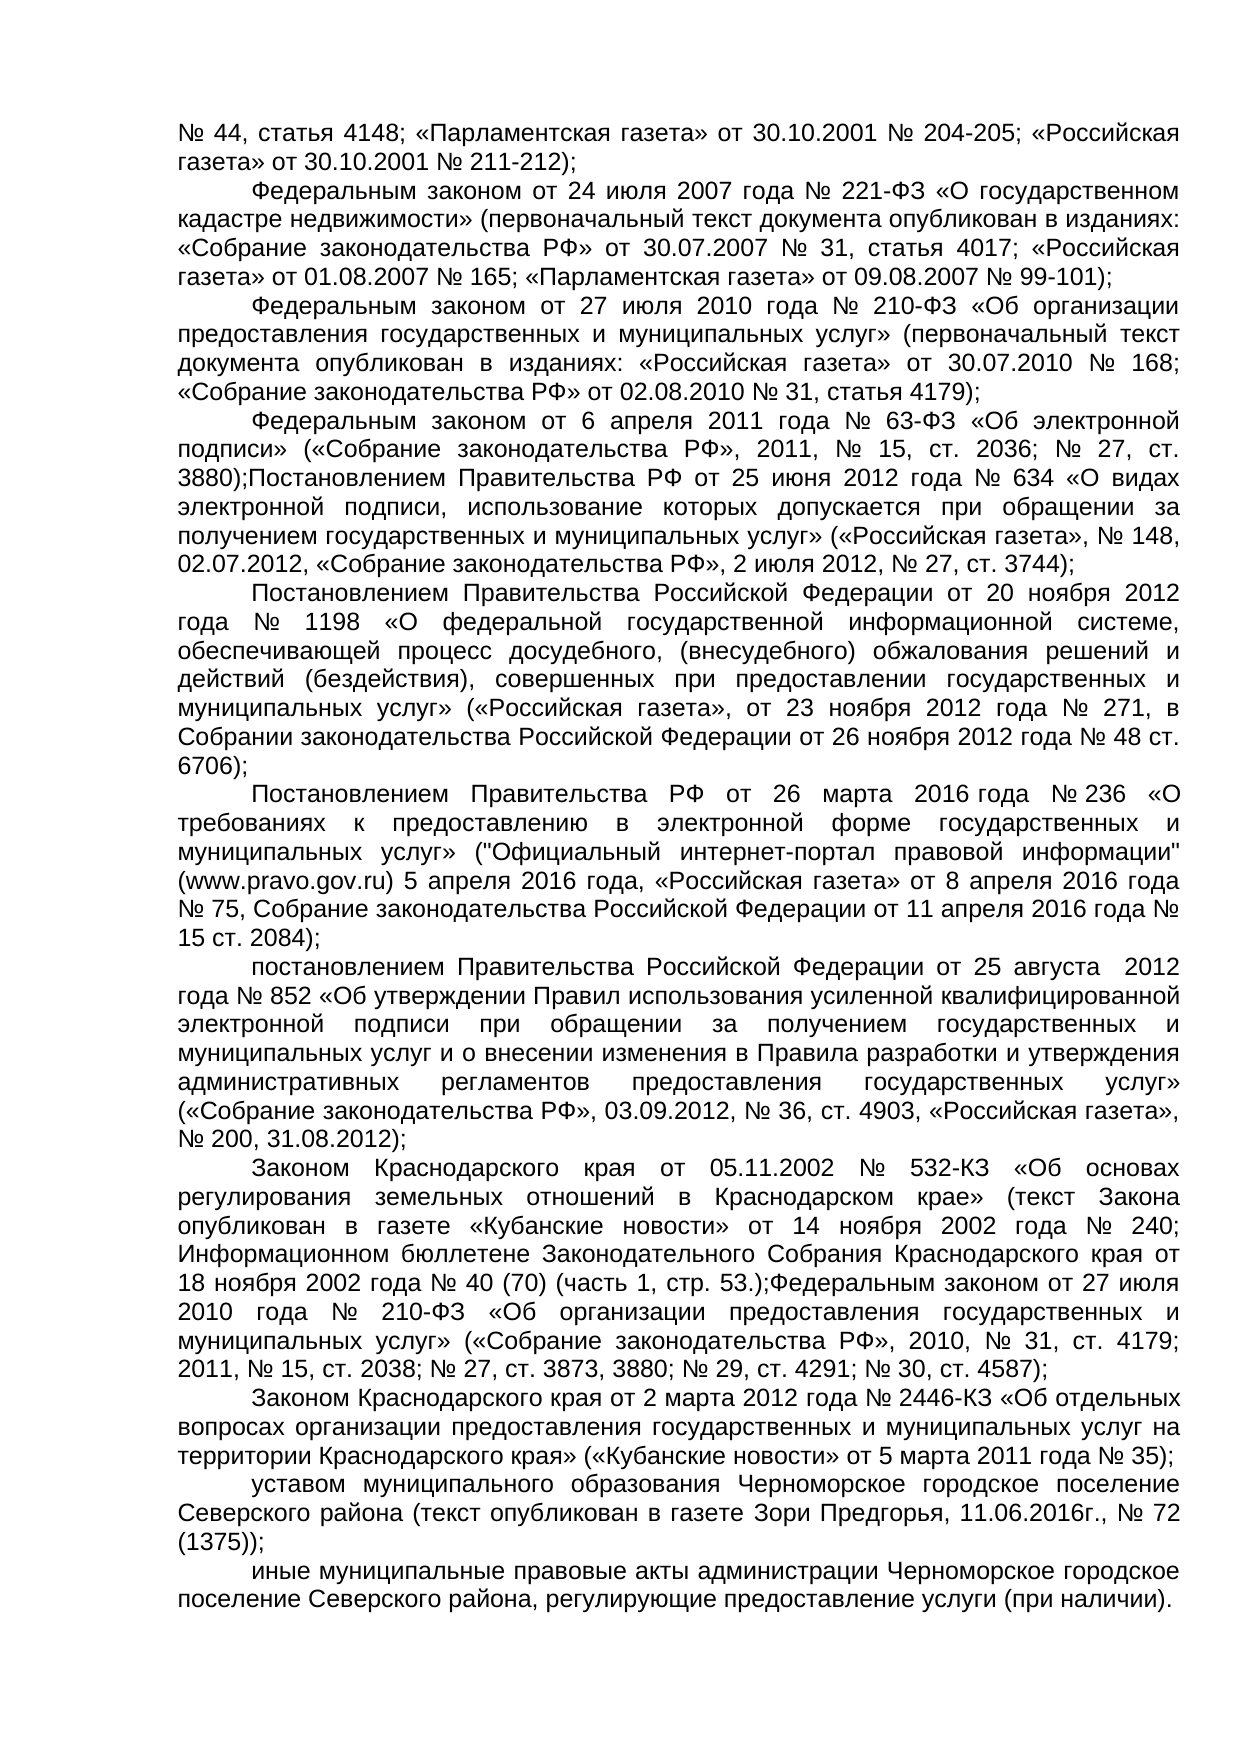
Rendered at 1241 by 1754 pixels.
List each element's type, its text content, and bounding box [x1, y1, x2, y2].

text уставом муниципального образования Черноморское городское поселение Северского района (текст опубликован в газете Зори Предгорья, 11.06.2016г., № 72 (1375)); [177, 1469, 1181, 1556]
text Федеральным законом от 24 июля 2007 года № 221-ФЗ «О государственном кадастре недвижимости» (первоначальный текст документа опубликован в изданиях: «Собрание законодательства РФ» от 30.07.2007 № 31, статья 4017; «Российская газета» от 01.08.2007 № 165; «Парламентская газета» от 09.08.2007 № 99-101); [177, 176, 1181, 291]
text Постановлением Правительства Российской Федерации от 20 ноября 2012 года № 1198 «О федеральной государственной информационной системе, обеспечивающей процесс досудебного, (внесудебного) обжалования решений и действий (бездействия), совершенных при предоставлении государственных и муниципальных услуг» («Российская газета», от 23 ноября 2012 года № 271, в Собрании законодательства Российской Федерации от 26 ноября 2012 года № 48 ст. 6706); [177, 578, 1181, 779]
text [177, 118, 1181, 176]
text Федеральным законом от 6 апреля 2011 года № 63-ФЗ «Об электронной подписи» («Собрание законодательства РФ», 2011, № 15, ст. 2036; № 27, ст. 3880);Постановлением Правительства РФ от 25 июня 2012 года № 634 «О видах электронной подписи, использование которых допускается при обращении за получением государственных и муниципальных услуг» («Российская газета», № 148, 02.07.2012, «Собрание законодательства РФ», 2 июля 2012, № 27, ст. 3744); [177, 406, 1181, 578]
text иные муниципальные правовые акты администрации Черноморское городское поселение Северского района, регулирующие предоставление услуги (при наличии). [177, 1556, 1181, 1613]
text Законом Краснодарского края от 05.11.2002 № 532-КЗ «Об основах регулирования земельных отношений в Краснодарском крае» (текст Закона опубликован в газете «Кубанские новости» от 14 ноября 2002 года № 240; Информационном бюллетене Законодательного Собрания Краснодарского края от 18 ноября 2002 года № 40 (70) (часть 1, стр. 53.);Федеральным законом от 27 июля 2010 года № 210-ФЗ «Об организации предоставления государственных и муниципальных услуг» («Собрание законодательства РФ», 2010, № 31, ст. 4179; 2011, № 15, ст. 2038; № 27, ст. 3873, 3880; № 29, ст. 4291; № 30, ст. 4587); [177, 1153, 1181, 1383]
text Законом Краснодарского края от 2 марта 2012 года № 2446-КЗ «Об отдельных вопросах организации предоставления государственных и муниципальных услуг на территории Краснодарского края» («Кубанские новости» от 5 марта 2011 года № 35); [177, 1383, 1181, 1469]
text Постановлением Правительства РФ от 26 марта 2016 года № 236 «О требованиях к предоставлению в электронной форме государственных и муниципальных услуг» ("Официальный интернет-портал правовой информации" (www.pravo.gov.ru) 5 апреля 2016 года, «Российская газета» от 8 апреля 2016 года № 75, Собрание законодательства Российской Федерации от 11 апреля 2016 года № 15 ст. 2084); [177, 779, 1181, 952]
text постановлением Правительства Российской Федерации от 25 августа 2012 года № 852 «Об утверждении Правил использования усиленной квалифицированной электронной подписи при обращении за получением государственных и муниципальных услуг и о внесении изменения в Правила разработки и утверждения административных регламентов предоставления государственных услуг» («Собрание законодательства РФ», 03.09.2012, № 36, ст. 4903, «Российская газета», № 200, 31.08.2012); [177, 952, 1181, 1153]
text Федеральным законом от 27 июля 2010 года № 210-ФЗ «Об организации предоставления государственных и муниципальных услуг» (первоначальный текст документа опубликован в изданиях: «Российская газета» от 30.07.2010 № 168; «Собрание законодательства РФ» от 02.08.2010 № 31, статья 4179); [177, 291, 1181, 406]
